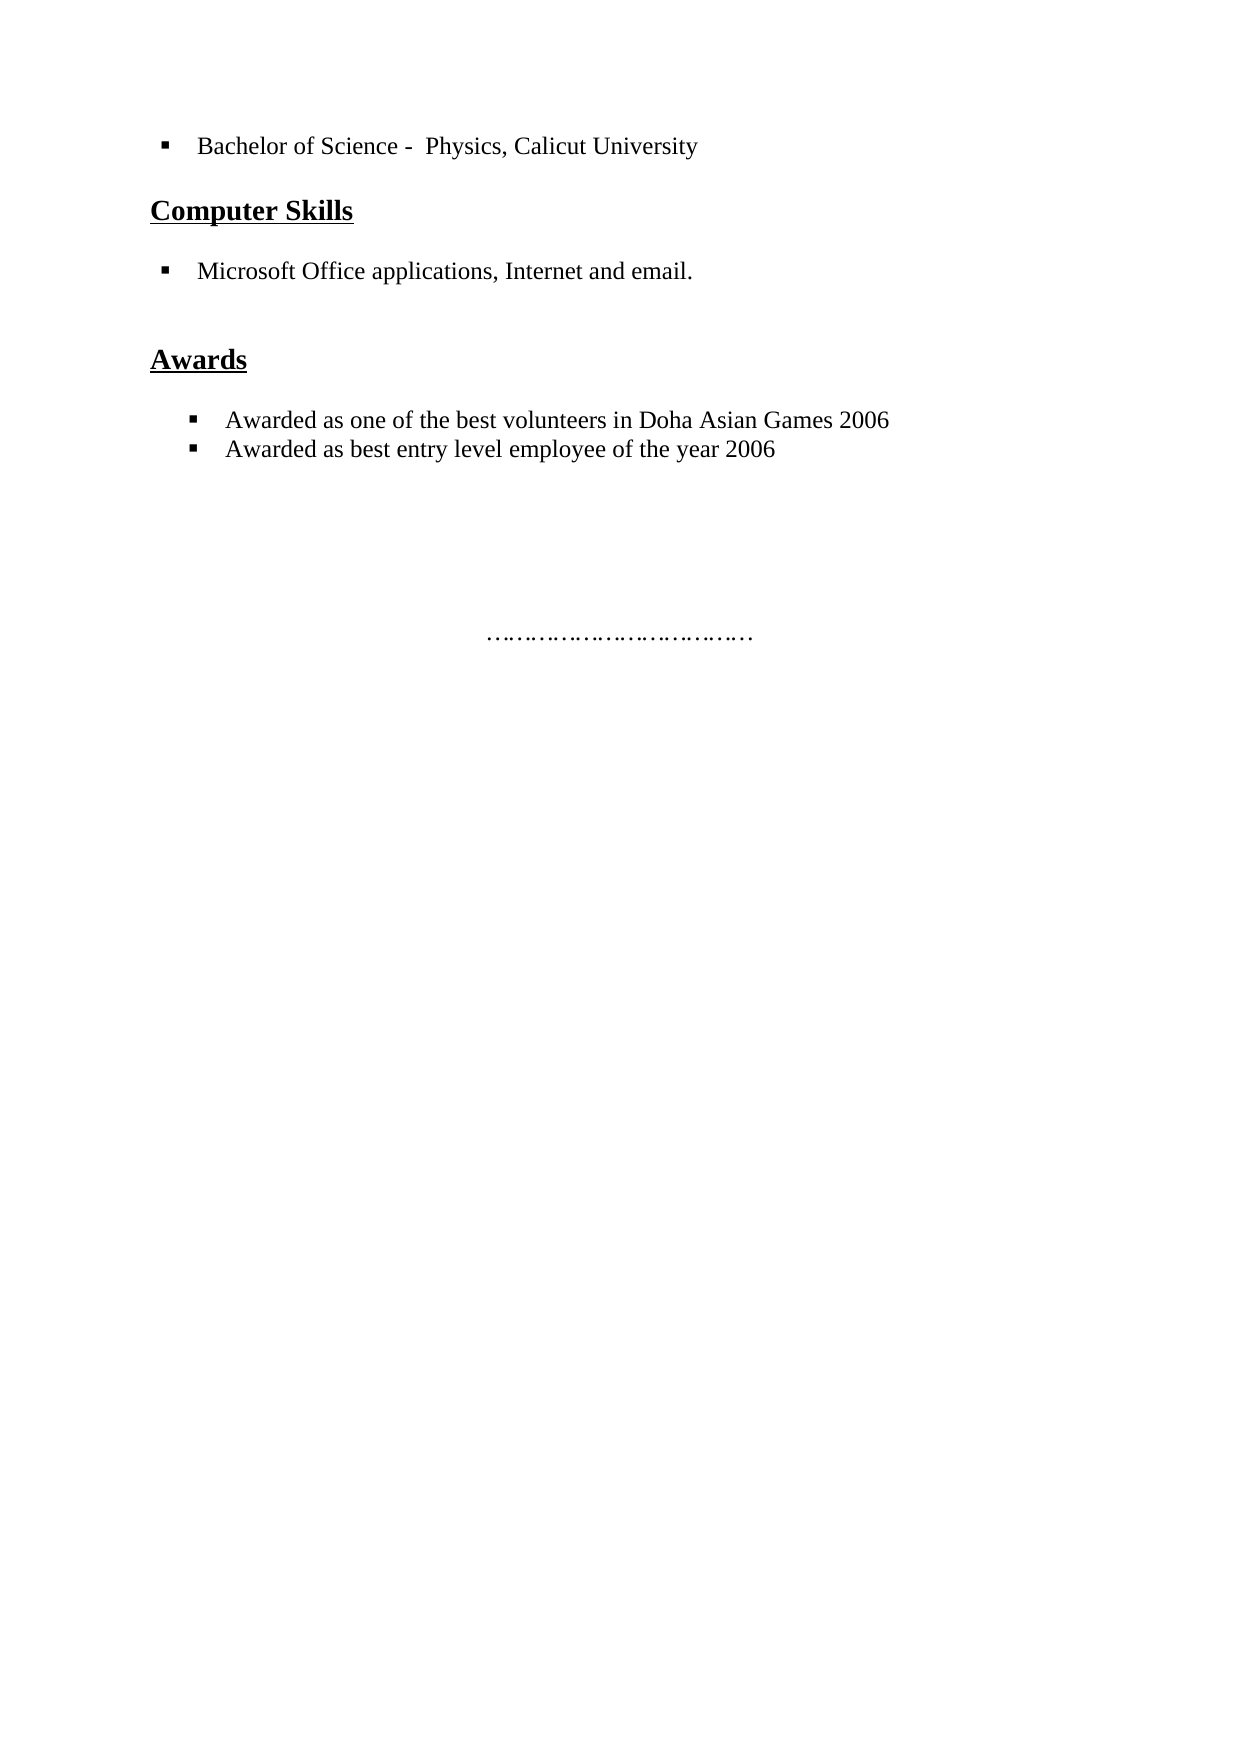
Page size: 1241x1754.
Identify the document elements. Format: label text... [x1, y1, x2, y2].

text Computer Skills [150, 193, 1090, 227]
text Awards [150, 342, 1090, 376]
list Awarded as best entry level employee of the year 2006 [187, 434, 1090, 463]
list Microsoft Office applications, Internet and email. [159, 256, 1090, 284]
list Awarded as one of the best volunteers in Doha Asian Games 2006 [187, 405, 1090, 434]
text ……………………………… [150, 617, 1090, 646]
list Bachelor of Science - Physics, Calicut University [159, 131, 1090, 160]
